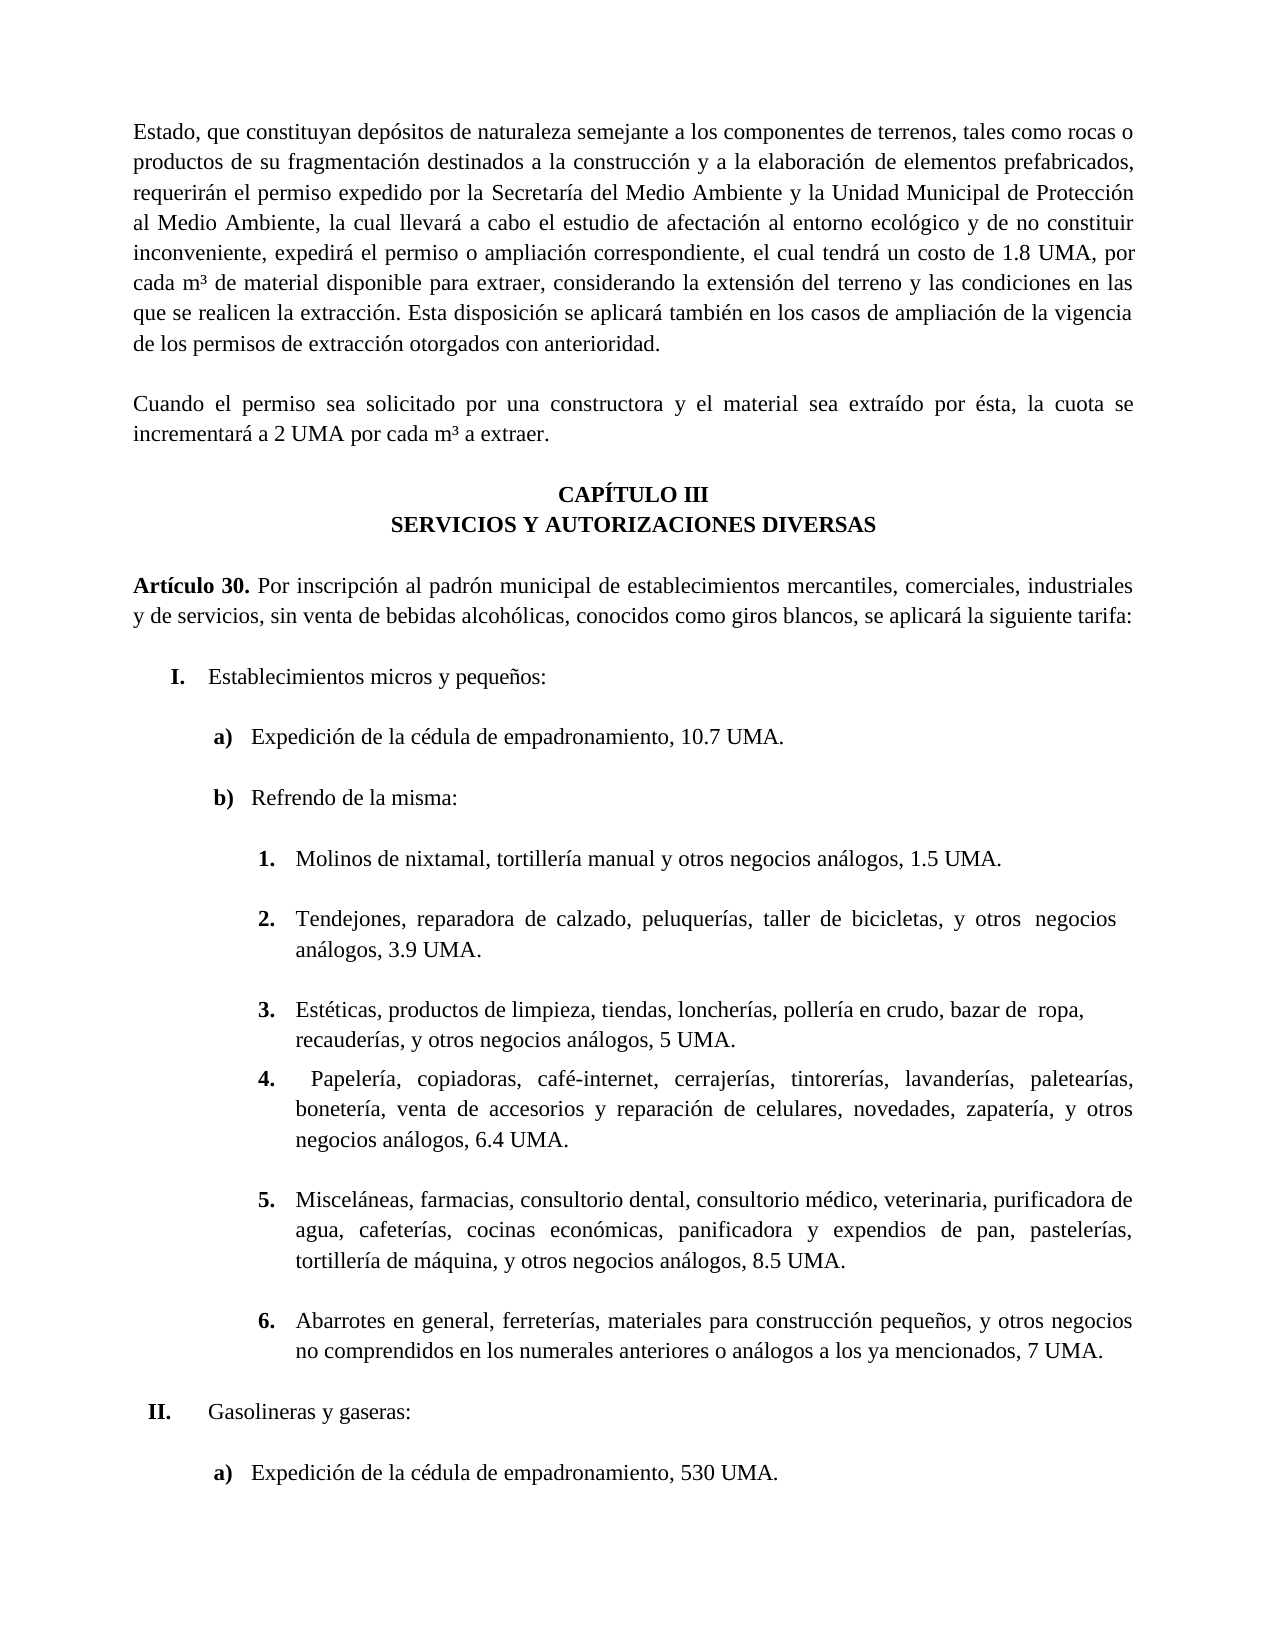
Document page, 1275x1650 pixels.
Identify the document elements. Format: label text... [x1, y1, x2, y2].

list Establecimientos micros y pequeños: [170, 663, 1157, 689]
list Molinos de nixtamal, tortillería manual y otros negocios análogos, 1.5 UMA. [258, 844, 1157, 871]
list Abarrotes en general, ferreterías, materiales para construcción pequeños, y otros negocios no comprendidos en los numerales anteriores o análogos a los ya mencionados, 7 UMA. [258, 1307, 1134, 1364]
list Refrendo de la misma: [213, 784, 1157, 810]
text CAPÍTULO III [300, 481, 967, 507]
text Cuando el permiso sea solicitado por una constructora y el material sea extraído por ésta, la cuota se incrementará a 2 UMA por cada m³ a extraer. [133, 390, 1134, 447]
list Estéticas, productos de limpieza, tiendas, loncherías, pollería en crudo, bazar de ropa, recauderías, y otros negocios análogos, 5 UMA. [258, 996, 1134, 1053]
text SERVICIOS Y AUTORIZACIONES DIVERSAS [300, 511, 967, 538]
list Tendejones, reparadora de calzado, peluquerías, taller de bicicletas, y otros negocios análogos, 3.9 UMA. [258, 905, 1134, 962]
list Papelería, copiadoras, café-internet, cerrajerías, tintorerías, lavanderías, paletearías, bonetería, venta de accesorios y reparación de celulares, novedades, zapatería, y otros negocios análogos, 6.4 UMA. [258, 1065, 1134, 1152]
list Misceláneas, farmacias, consultorio dental, consultorio médico, veterinaria, purificadora de agua, cafeterías, cocinas económicas, panificadora y expendios de pan, pastelerías, tortillería de máquina, y otros negocios análogos, 8.5 UMA. [258, 1186, 1134, 1273]
list Expedición de la cédula de empadronamiento, 530 UMA. [213, 1459, 1157, 1485]
text Artículo 30. Por inscripción al padrón municipal de establecimientos mercantiles, comerciales, industriales y de servicios, sin venta de bebidas alcohólicas, conocidos como giros blancos, se aplicará la siguiente tarifa: [133, 572, 1134, 628]
list Gasolineras y gaseras: [148, 1398, 1157, 1424]
list Expedición de la cédula de empadronamiento, 10.7 UMA. [213, 723, 1157, 750]
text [133, 118, 1135, 356]
